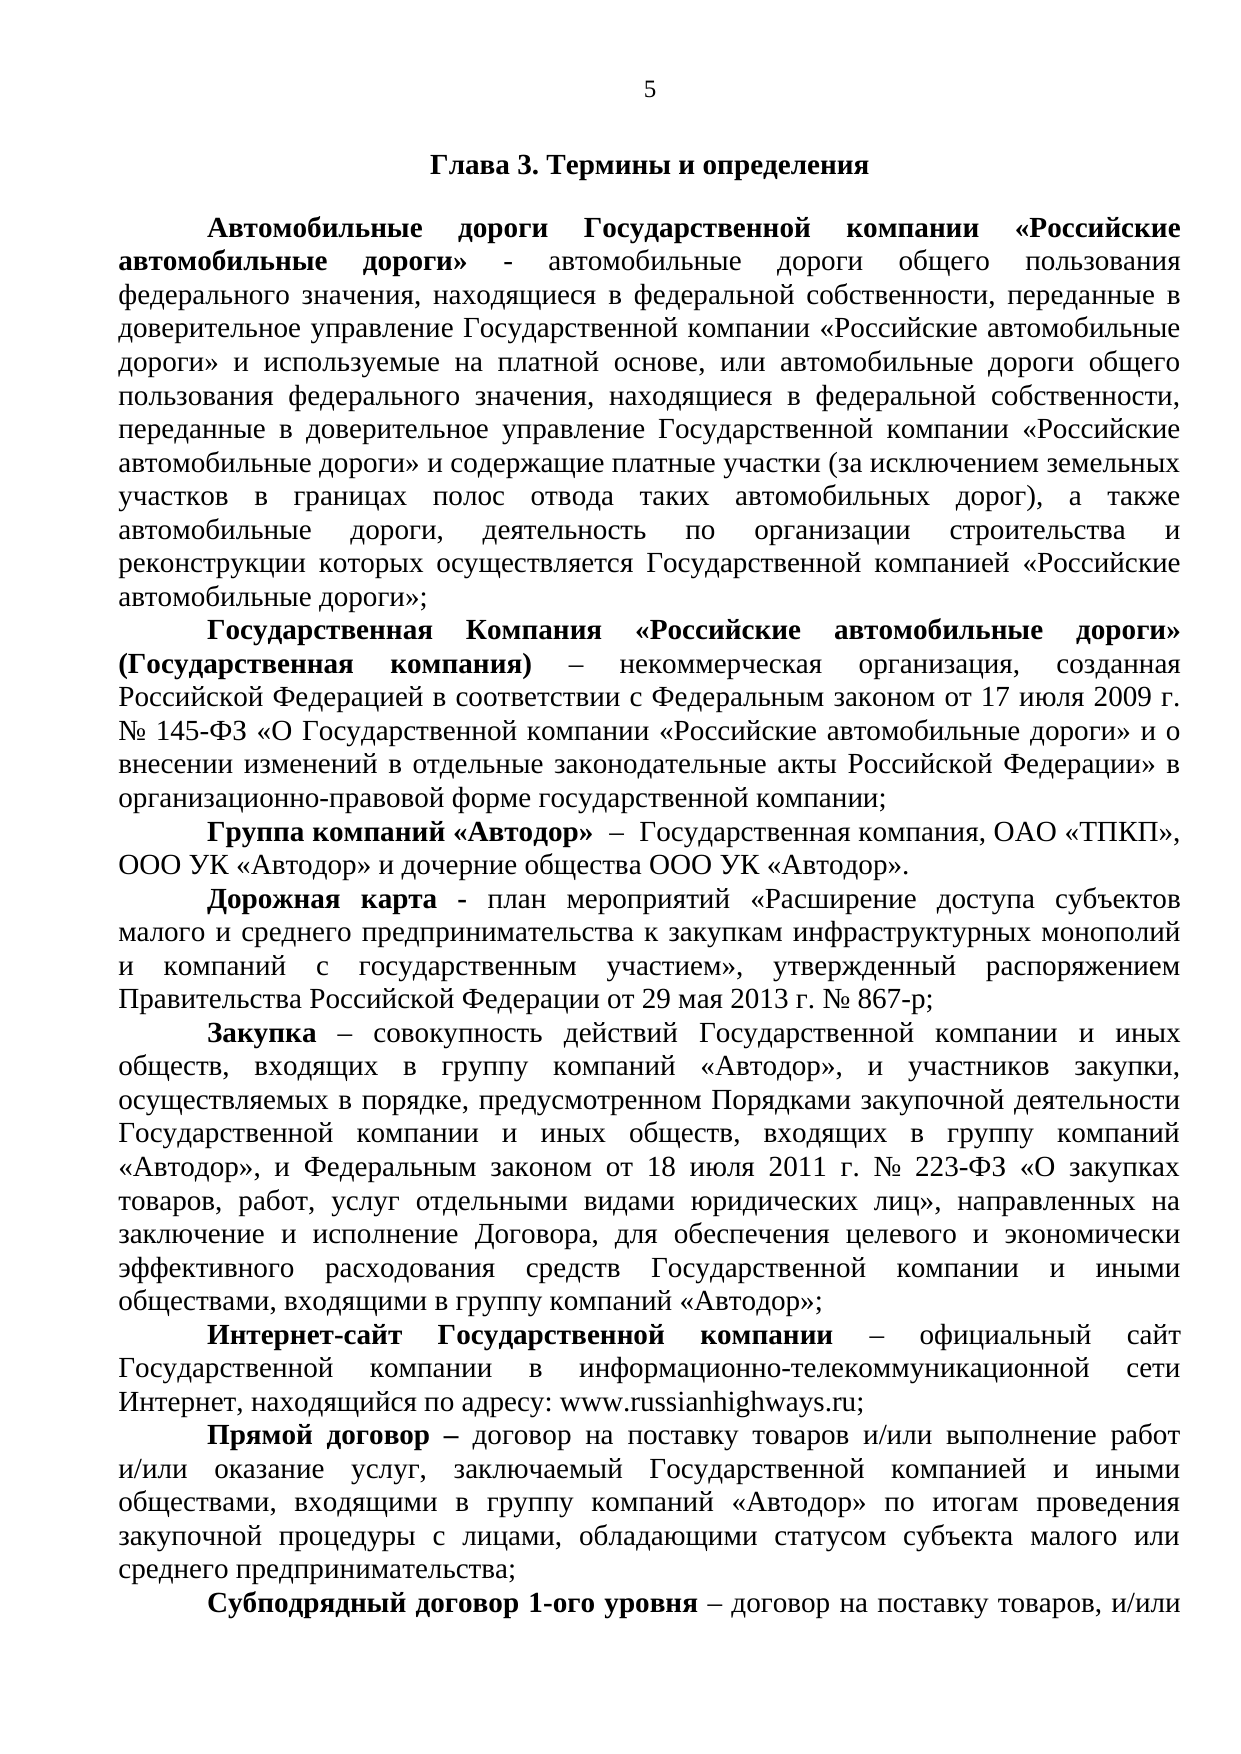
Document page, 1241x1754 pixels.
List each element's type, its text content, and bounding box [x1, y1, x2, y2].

list Интернет-сайт Государственной компании – официальный сайт Государственной компании в информационно-телекоммуникационной сети Интернет, находящийся по адресу: www.russianhighways.ru; [118, 1317, 1181, 1417]
list Государственная Компания «Российские автомобильные дороги» (Государственная компания) – некоммерческая организация, созданная Российской Федерацией в соответствии с Федеральным законом от 17 июля 2009 г. № 145-ФЗ «О Государственной компании «Российские автомобильные дороги» и о внесении изменений в отдельные законодательные акты Российской Федерации» в организационно-правовой форме государственной компании; [118, 612, 1181, 814]
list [118, 1585, 1181, 1619]
list Автомобильные дороги Государственной компании «Российские автомобильные дороги» - автомобильные дороги общего пользования федерального значения, находящиеся в федеральной собственности, переданные в доверительное управление Государственной компании «Российские автомобильные дороги» и используемые на платной основе, или автомобильные дороги общего пользования федерального значения, находящиеся в федеральной собственности, переданные в доверительное управление Государственной компании «Российские автомобильные дороги» и содержащие платные участки (за исключением земельных участков в границах полос отвода таких автомобильных дорог), а также автомобильные дороги, деятельность по организации строительства и реконструкции которых осуществляется Государственной компанией «Российские автомобильные дороги»; [118, 210, 1181, 612]
list Дорожная карта - план мероприятий «Расширение доступа субъектов малого и среднего предпринимательства к закупкам инфраструктурных монополий и компаний с государственным участием», утвержденный распоряжением Правительства Российской Федерации от 29 мая 2013 г. № 867-р; [118, 881, 1181, 1015]
text Прямой договор – договор на поставку товаров и/или выполнение работ и/или оказание услуг, заключаемый Государственной компанией и иными обществами, входящими в группу компаний «Автодор» по итогам проведения закупочной процедуры с лицами, обладающими статусом субъекта малого или среднего предпринимательства; [118, 1417, 1181, 1585]
list Закупка – совокупность действий Государственной компании и иных обществ, входящих в группу компаний «Автодор», и участников закупки, осуществляемых в порядке, предусмотренном Порядками закупочной деятельности Государственной компании и иных обществ, входящих в группу компаний «Автодор», и Федеральным законом от 18 июля 2011 г. № 223-ФЗ «О закупках товаров, работ, услуг отдельными видами юридических лиц», направленных на заключение и исполнение Договора, для обеспечения целевого и экономически эффективного расходования средств Государственной компании и иными обществами, входящими в группу компаний «Автодор»; [118, 1015, 1181, 1317]
text Глава 3. Термины и определения [118, 147, 1181, 181]
list Группа компаний «Автодор» – Государственная компания, ОАО «ТПКП», ООО УК «Автодор» и дочерние общества ООО УК «Автодор». [118, 814, 1181, 881]
